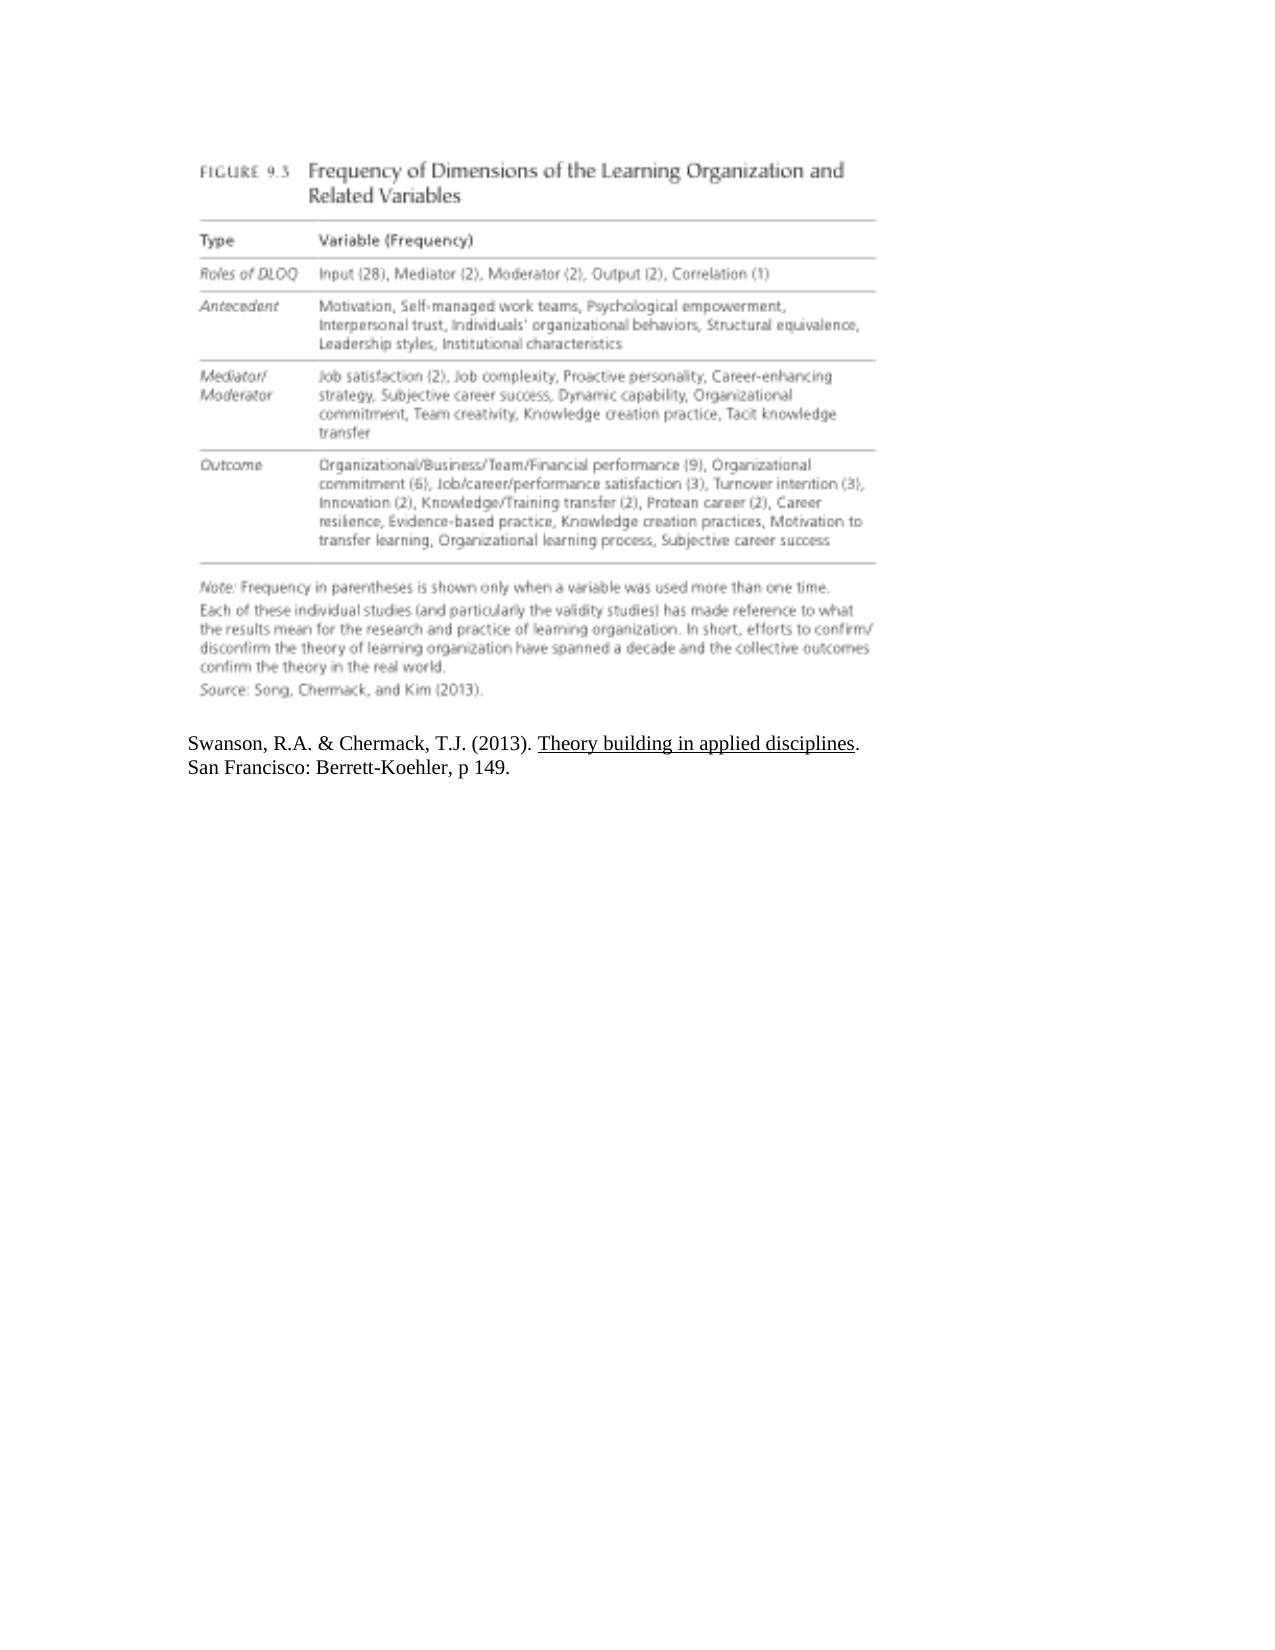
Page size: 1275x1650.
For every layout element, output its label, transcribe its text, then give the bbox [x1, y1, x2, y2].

picture [187, 150, 880, 707]
text San Francisco: Berrett-Koehler, p 149. [187, 755, 1087, 779]
text Swanson, R.A. & Chermack, T.J. (2013). Theory building in applied disciplines. [187, 731, 1087, 755]
